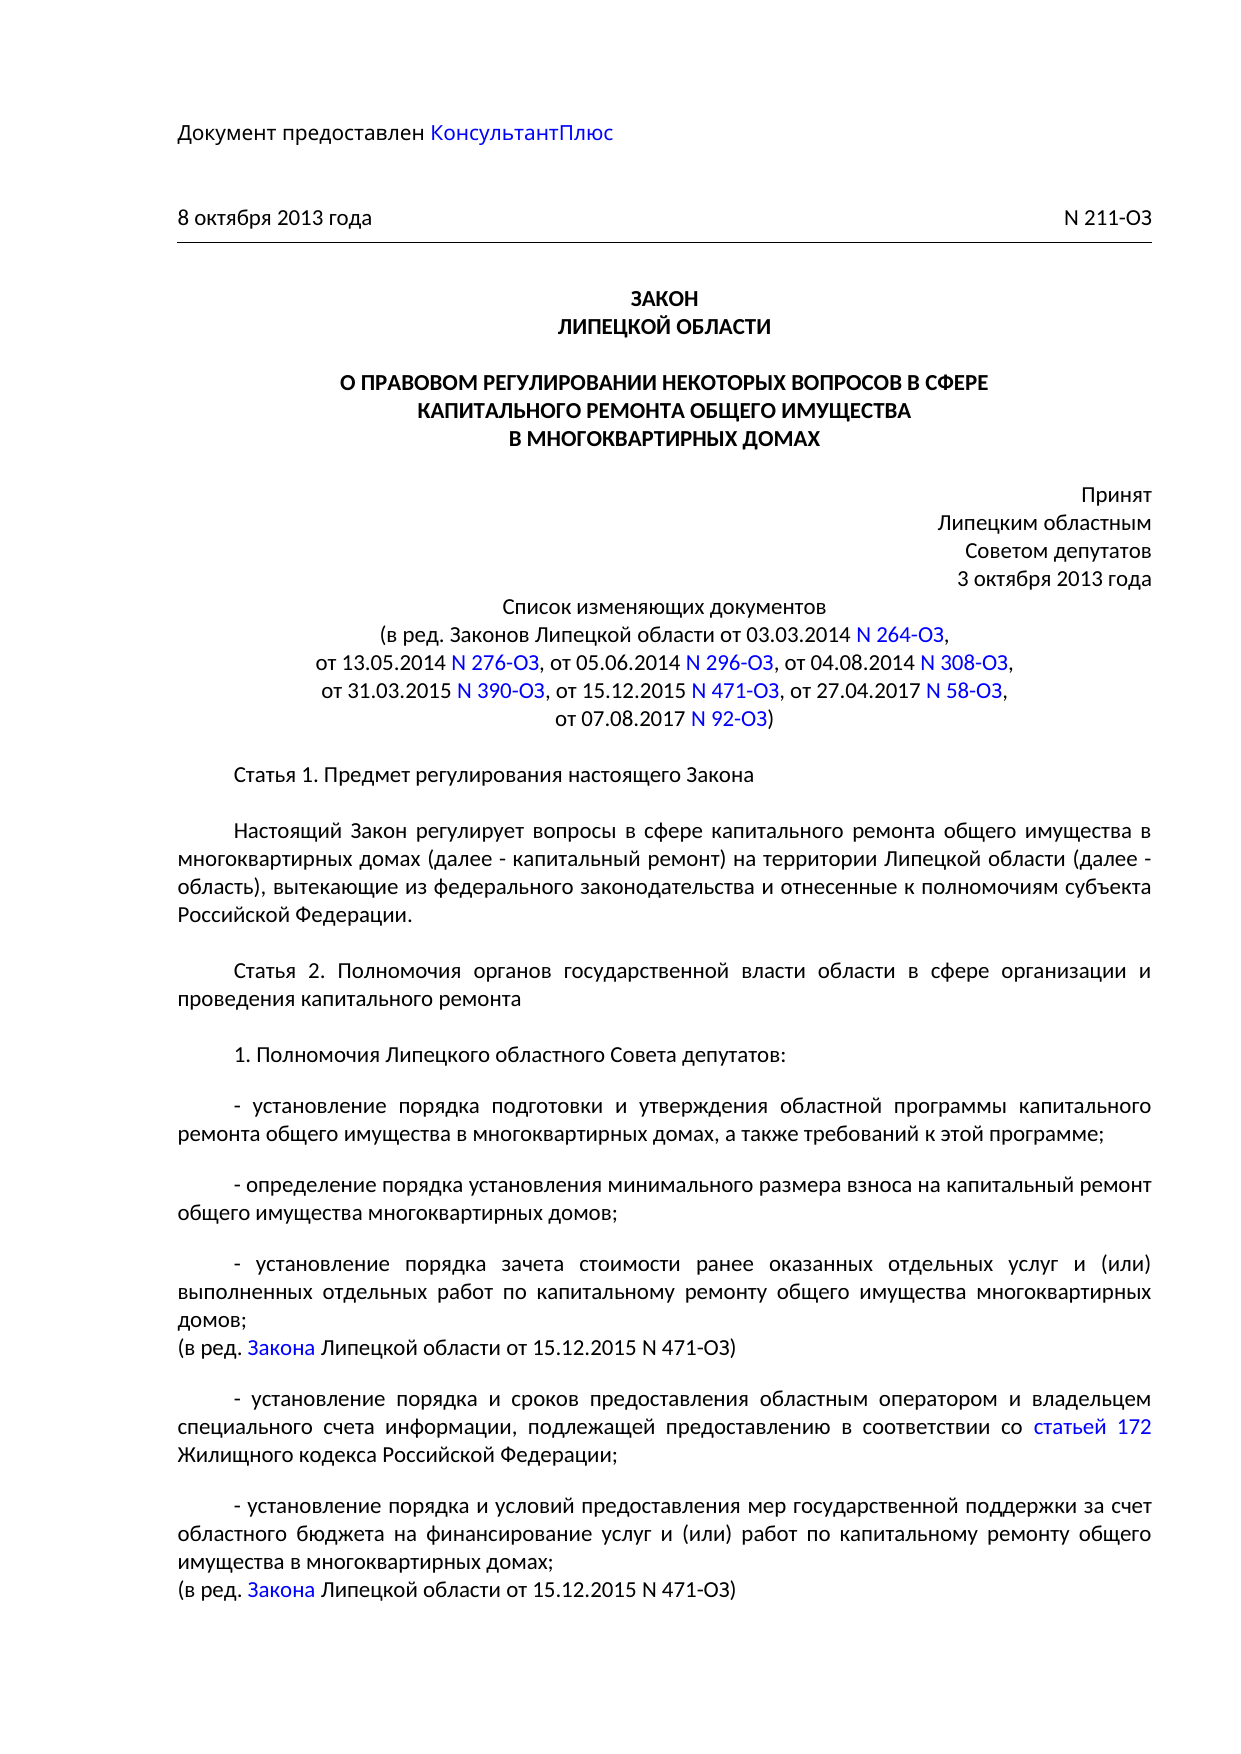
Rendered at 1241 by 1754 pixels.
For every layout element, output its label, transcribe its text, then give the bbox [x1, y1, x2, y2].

table_header N 211-ОЗ [664, 203, 1152, 231]
text Советом депутатов [177, 536, 1152, 564]
table_header 8 октября 2013 года [177, 203, 664, 231]
text Настоящий Закон регулирует вопросы в сфере капитального ремонта общего имущества в многоквартирных домах (далее - капитальный ремонт) на территории Липецкой области (далее - область), вытекающие из федерального законодательства и отнесенные к полномочиям субъекта Российской Федерации. [177, 816, 1152, 928]
title Документ предоставлен КонсультантПлюс [177, 118, 1152, 175]
text 1. Полномочия Липецкого областного Совета депутатов: [177, 1041, 1152, 1068]
text - определение порядка установления минимального размера взноса на капитальный ремонт общего имущества многоквартирных домов; [177, 1170, 1152, 1226]
text - установление порядка подготовки и утверждения областной программы капитального ремонта общего имущества в многоквартирных домах, а также требований к этой программе; [177, 1091, 1152, 1147]
title О ПРАВОВОМ РЕГУЛИРОВАНИИ НЕКОТОРЫХ ВОПРОСОВ В СФЕРЕ [177, 368, 1152, 396]
title В МНОГОКВАРТИРНЫХ ДОМАХ [177, 424, 1152, 452]
text Статья 1. Предмет регулирования настоящего Закона [177, 760, 1152, 788]
title ЛИПЕЦКОЙ ОБЛАСТИ [177, 312, 1152, 340]
text Статья 2. Полномочия органов государственной власти области в сфере организации и проведения капитального ремонта [177, 956, 1152, 1012]
title ЗАКОН [177, 284, 1152, 312]
text (в ред. Закона Липецкой области от 15.12.2015 N 471-ОЗ) [177, 1333, 1152, 1361]
text - установление порядка и сроков предоставления областным оператором и владельцем специального счета информации, подлежащей предоставлению в соответствии со статьей 172 Жилищного кодекса Российской Федерации; [177, 1384, 1152, 1468]
text - установление порядка и условий предоставления мер государственной поддержки за счет областного бюджета на финансирование услуг и (или) работ по капитальному ремонту общего имущества в многоквартирных домах; [177, 1491, 1152, 1575]
text Принят [177, 480, 1152, 508]
text (в ред. Закона Липецкой области от 15.12.2015 N 471-ОЗ) [177, 1575, 1152, 1603]
text от 31.03.2015 N 390-ОЗ, от 15.12.2015 N 471-ОЗ, от 27.04.2017 N 58-ОЗ, [177, 676, 1152, 704]
text 3 октября 2013 года [177, 564, 1152, 592]
text - установление порядка зачета стоимости ранее оказанных отдельных услуг и (или) выполненных отдельных работ по капитальному ремонту общего имущества многоквартирных домов; [177, 1249, 1152, 1333]
text Липецким областным [177, 508, 1152, 536]
text от 07.08.2017 N 92-ОЗ) [177, 704, 1152, 732]
text (в ред. Законов Липецкой области от 03.03.2014 N 264-ОЗ, [177, 620, 1152, 648]
title КАПИТАЛЬНОГО РЕМОНТА ОБЩЕГО ИМУЩЕСТВА [177, 396, 1152, 424]
text Список изменяющих документов [177, 592, 1152, 620]
text от 13.05.2014 N 276-ОЗ, от 05.06.2014 N 296-ОЗ, от 04.08.2014 N 308-ОЗ, [177, 648, 1152, 676]
